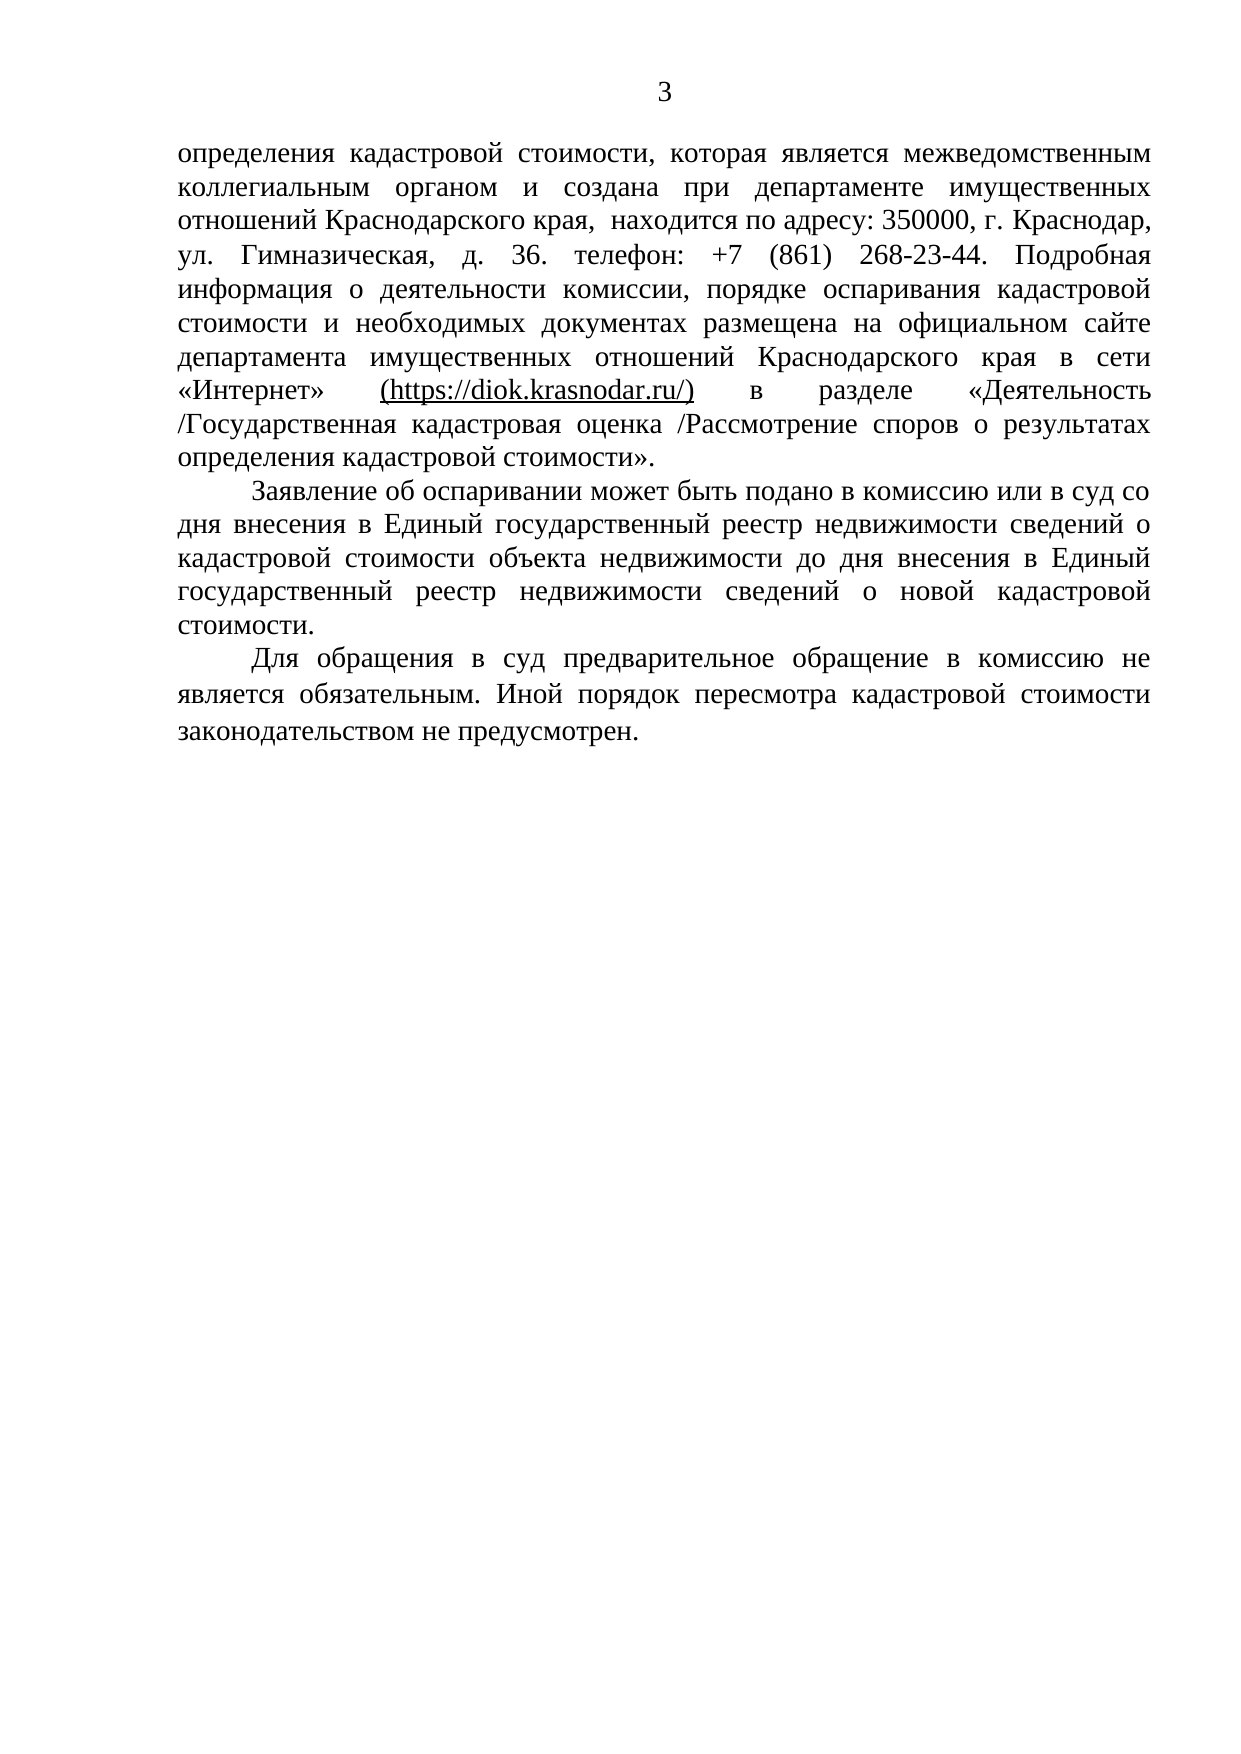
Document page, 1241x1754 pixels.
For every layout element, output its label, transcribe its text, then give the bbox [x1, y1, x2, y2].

text Заявление об оспаривании может быть подано в комиссию или в суд со дня внесения в Единый государственный реестр недвижимости сведений о кадастровой стоимости объекта недвижимости до дня внесения в Единый государственный реестр недвижимости сведений о новой кадастровой стоимости. [177, 473, 1152, 641]
text Для обращения в суд предварительное обращение в комиссию не является обязательным. Иной порядок пересмотра кадастровой стоимости законодательством не предусмотрен. [177, 641, 1152, 746]
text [177, 135, 1152, 473]
